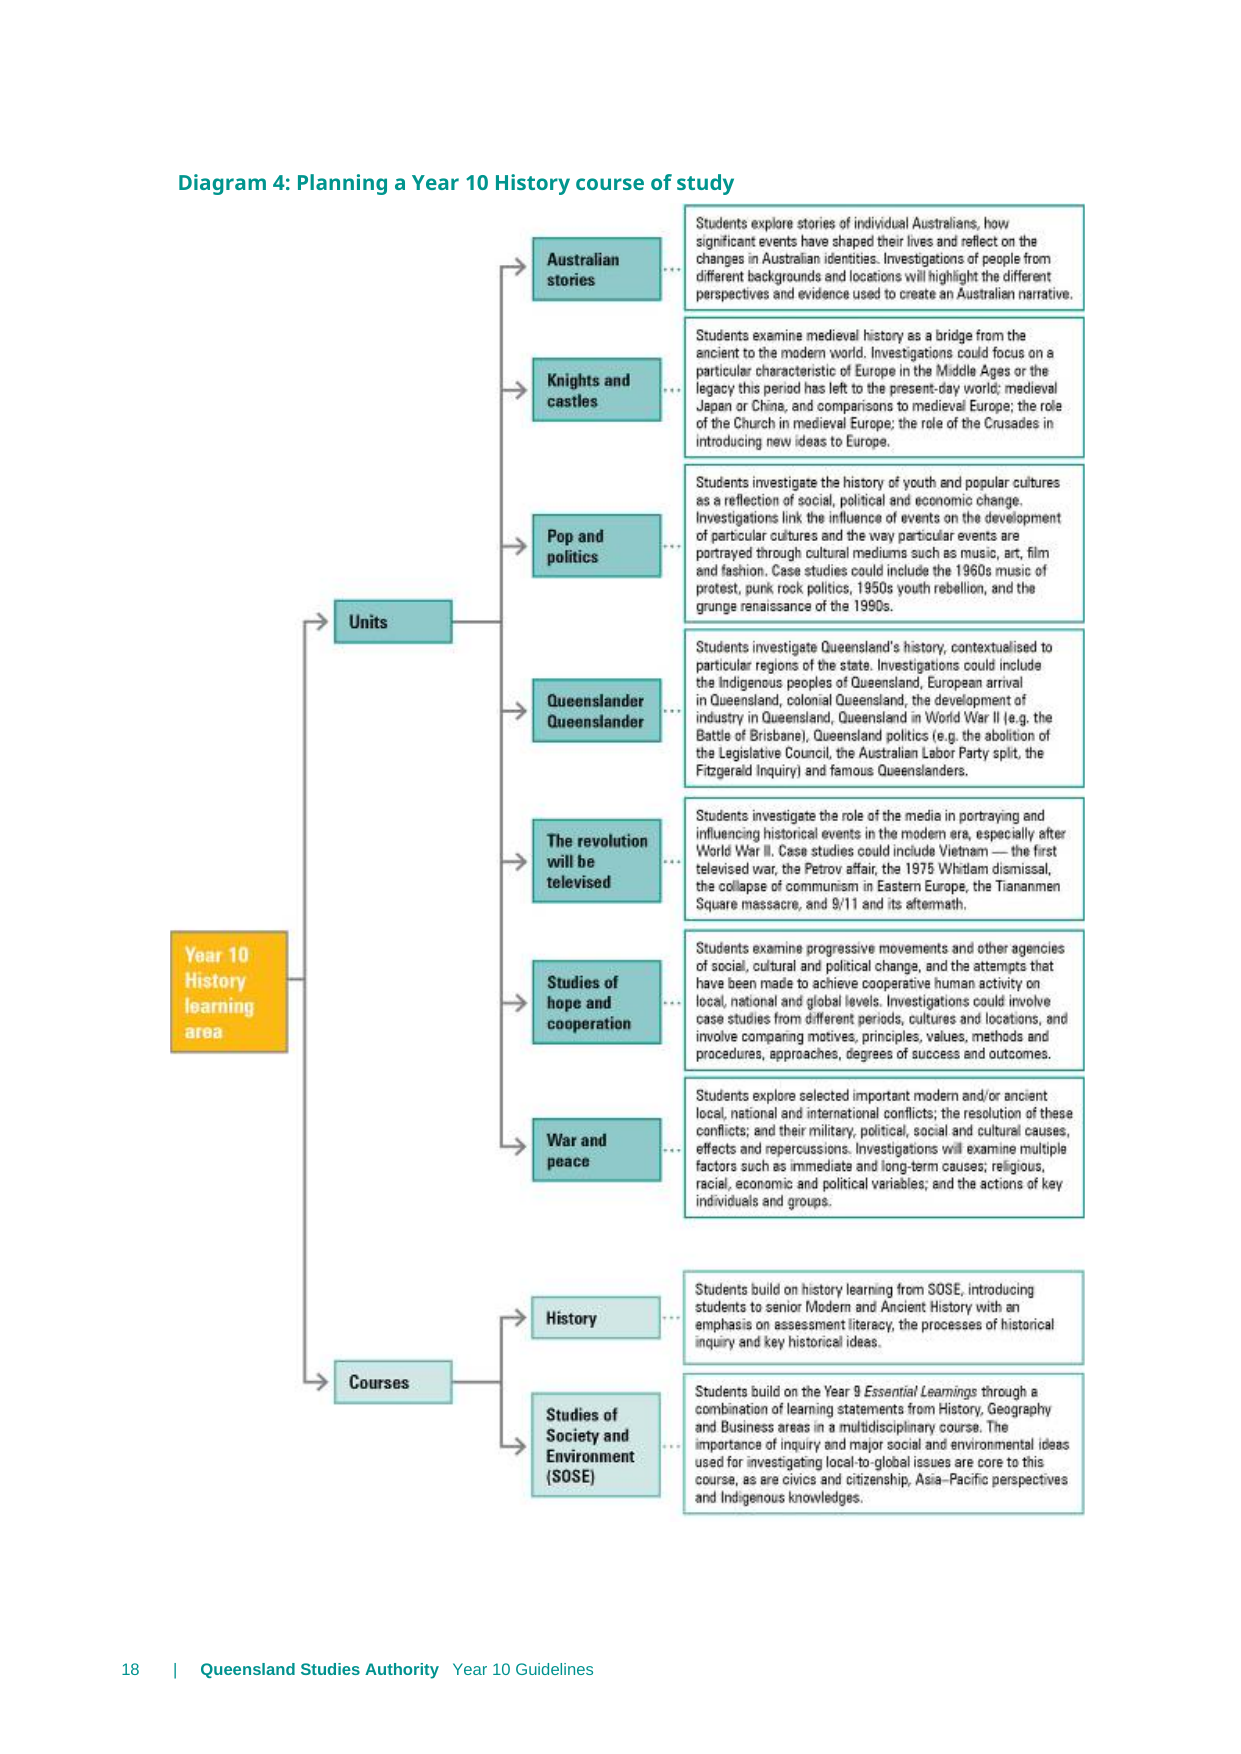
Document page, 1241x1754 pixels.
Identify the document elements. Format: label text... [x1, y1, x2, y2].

text Diagram 4: Planning a Year 10 History course of study [177, 168, 1092, 197]
picture [170, 203, 1085, 1522]
